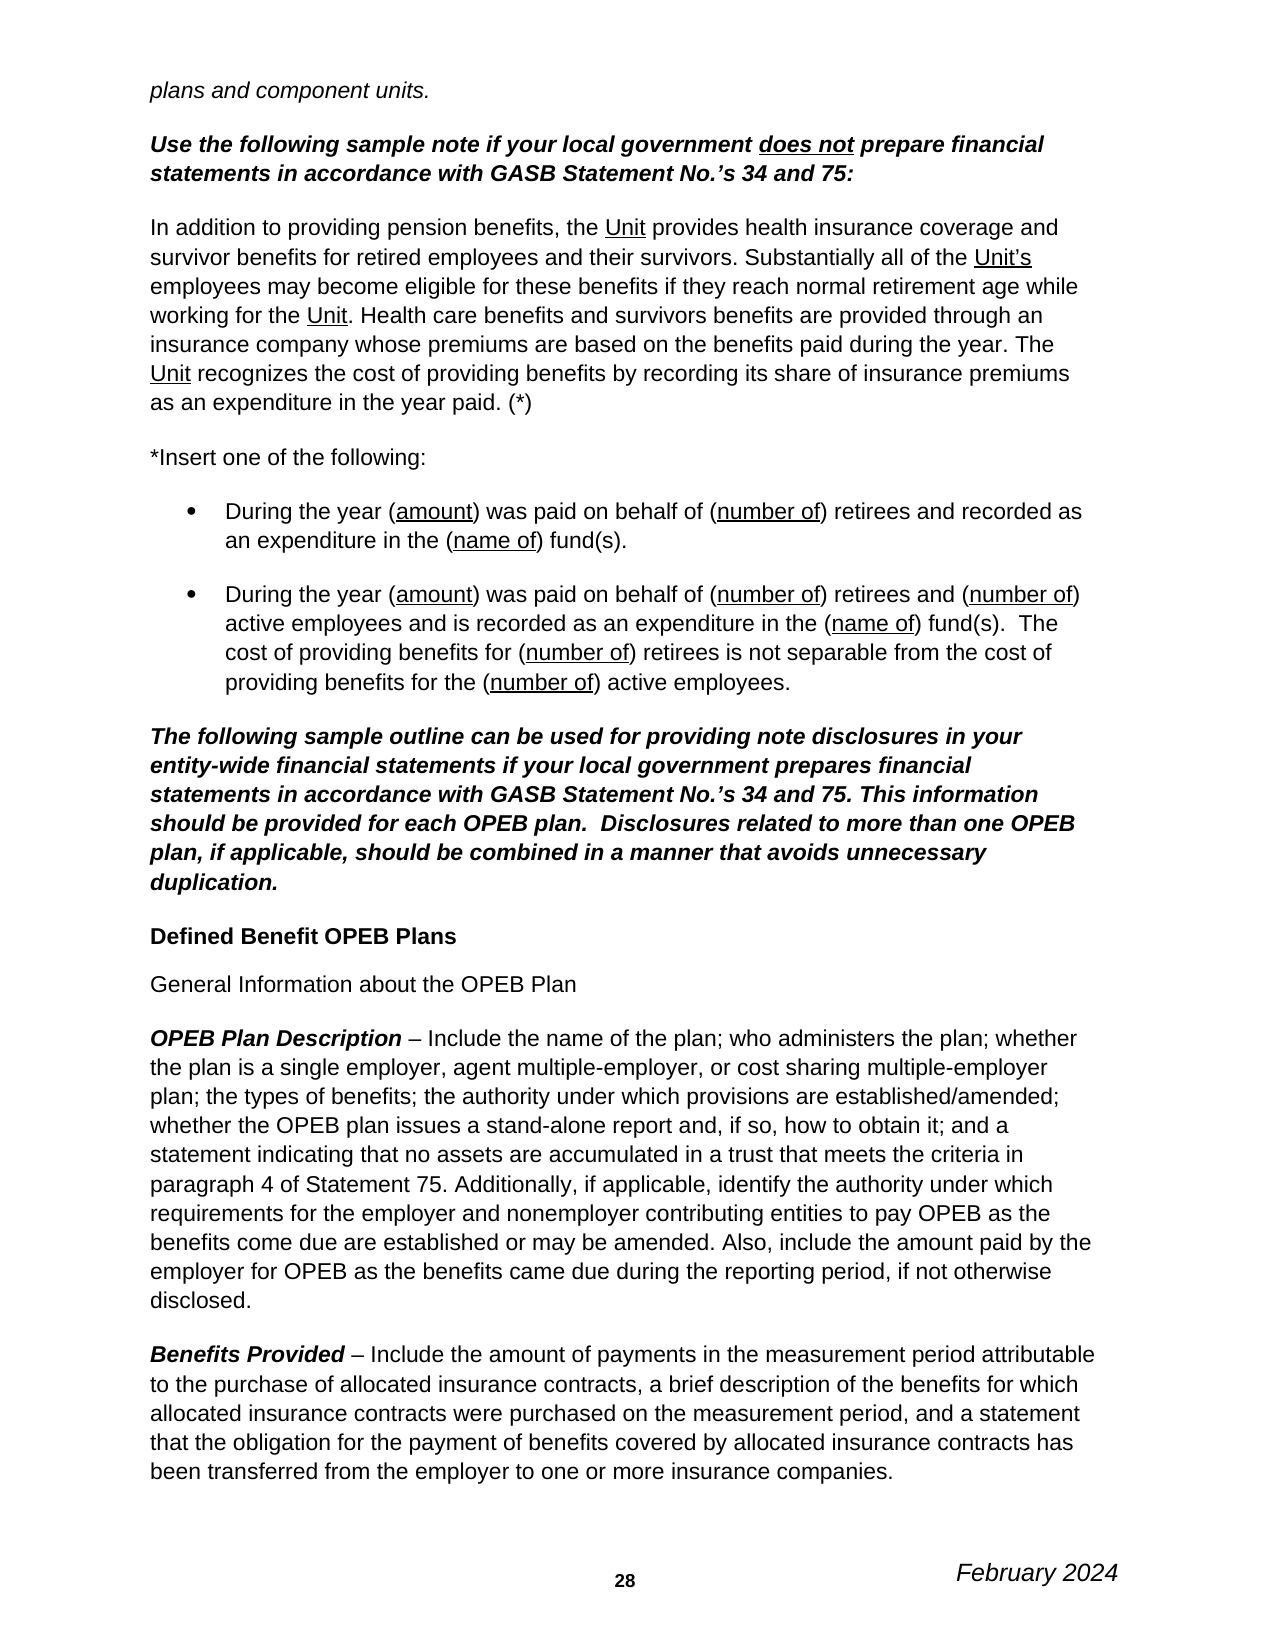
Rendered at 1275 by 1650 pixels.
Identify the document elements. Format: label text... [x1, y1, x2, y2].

text In addition to providing pension benefits, the Unit provides health insurance coverage and survivor benefits for retired employees and their survivors. Substantially all of the Unit’s employees may become eligible for these benefits if they reach normal retirement age while working for the Unit. Health care benefits and survivors benefits are provided through an insurance company whose premiums are based on the benefits paid during the year. The Unit recognizes the cost of providing benefits by recording its share of insurance premiums as an expenditure in the year paid. (*) [150, 212, 1099, 417]
list During the year (amount) was paid on behalf of (number of) retirees and (number of) active employees and is recorded as an expenditure in the (name of) fund(s). The cost of providing benefits for (number of) retirees is not separable from the cost of providing benefits for the (number of) active employees. [187, 579, 1099, 696]
text Defined Benefit OPEB Plans [150, 921, 1099, 950]
text *Insert one of the following: [150, 442, 1099, 471]
text The following sample outline can be used for providing note disclosures in your entity-wide financial statements if your local government prepares financial statements in accordance with GASB Statement No.’s 34 and 75. This information should be provided for each OPEB plan. Disclosures related to more than one OPEB plan, if applicable, should be combined in a manner that avoids unnecessary duplication. [150, 721, 1099, 896]
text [150, 75, 1099, 104]
list During the year (amount) was paid on behalf of (number of) retirees and recorded as an expenditure in the (name of) fund(s). [187, 496, 1099, 554]
text Use the following sample note if your local government does not prepare financial statements in accordance with GASB Statement No.’s 34 and 75: [150, 129, 1099, 187]
text General Information about the OPEB Plan [150, 969, 1099, 998]
text Benefits Provided – Include the amount of payments in the measurement period attributable to the purchase of allocated insurance contracts, a brief description of the benefits for which allocated insurance contracts were purchased on the measurement period, and a statement that the obligation for the payment of benefits covered by allocated insurance contracts has been transferred from the employer to one or more insurance companies. [150, 1339, 1099, 1485]
text OPEB Plan Description – Include the name of the plan; who administers the plan; whether the plan is a single employer, agent multiple-employer, or cost sharing multiple-employer plan; the types of benefits; the authority under which provisions are established/amended; whether the OPEB plan issues a stand-alone report and, if so, how to obtain it; and a statement indicating that no assets are accumulated in a trust that meets the criteria in paragraph 4 of Statement 75. Additionally, if applicable, identify the authority under which requirements for the employer and nonemployer contributing entities to pay OPEB as the benefits come due are established or may be amended. Also, include the amount paid by the employer for OPEB as the benefits came due during the reporting period, if not otherwise disclosed. [150, 1023, 1099, 1314]
